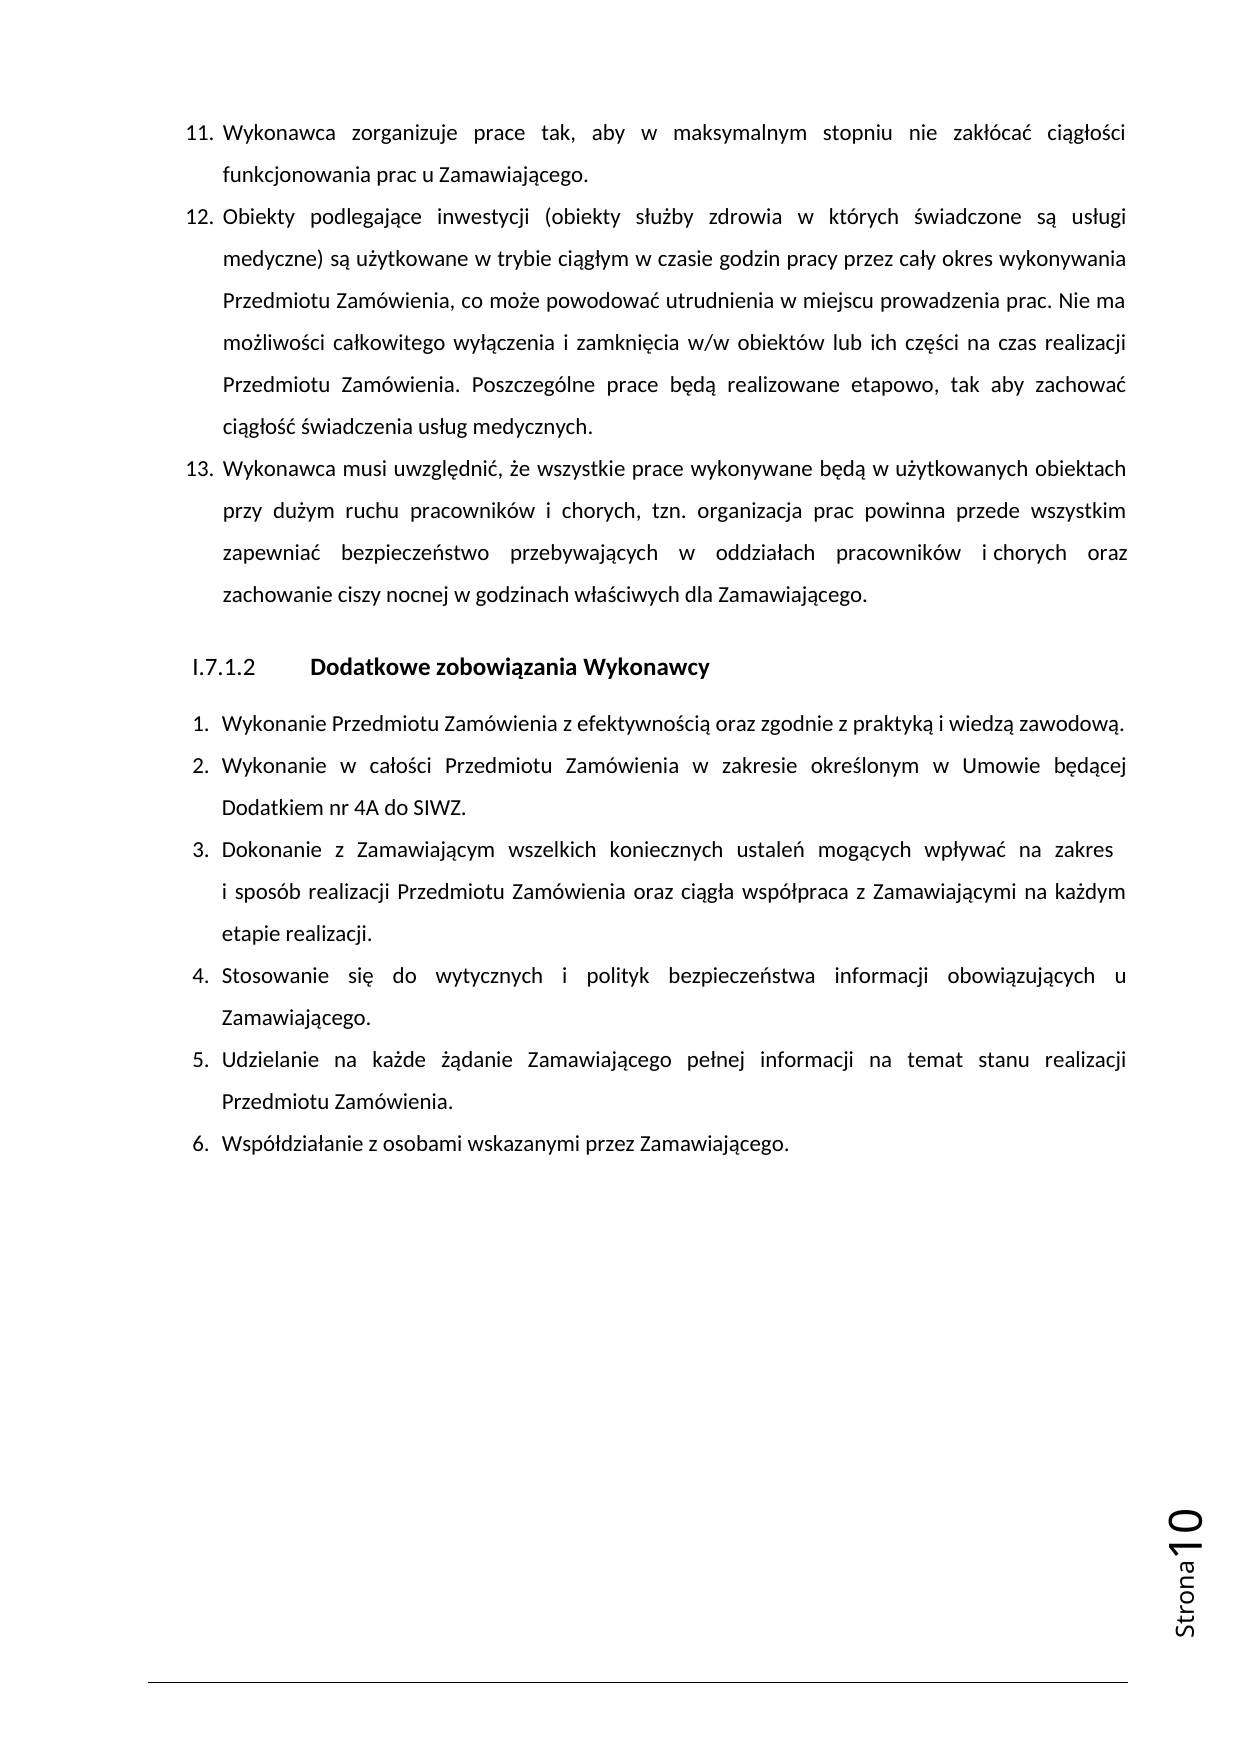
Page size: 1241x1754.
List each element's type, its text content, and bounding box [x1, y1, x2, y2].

list Stosowanie się do wytycznych i polityk bezpieczeństwa informacji obowiązujących u Zamawiającego. [192, 961, 1128, 1031]
list Współdziałanie z osobami wskazanymi przez Zamawiającego. [192, 1129, 1128, 1157]
list Wykonawca zorganizuje prace tak, aby w maksymalnym stopniu nie zakłócać ciągłości funkcjonowania prac u Zamawiającego. [185, 118, 1128, 188]
subtitle Dodatkowe zobowiązania Wykonawcy [192, 651, 1128, 682]
list Wykonanie Przedmiotu Zamówienia z efektywnością oraz zgodnie z praktyką i wiedzą zawodową. [192, 709, 1128, 737]
list Wykonanie w całości Przedmiotu Zamówienia w zakresie określonym w Umowie będącej Dodatkiem nr 4A do SIWZ. [192, 751, 1128, 821]
list Udzielanie na każde żądanie Zamawiającego pełnej informacji na temat stanu realizacji Przedmiotu Zamówienia. [192, 1045, 1128, 1115]
list Wykonawca musi uwzględnić, że wszystkie prace wykonywane będą w użytkowanych obiektach przy dużym ruchu pracowników i chorych, tzn. organizacja prac powinna przede wszystkim zapewniać bezpieczeństwo przebywających w oddziałach pracowników i chorych oraz zachowanie ciszy nocnej w godzinach właściwych dla Zamawiającego. [185, 454, 1128, 608]
list Obiekty podlegające inwestycji (obiekty służby zdrowia w których świadczone są usługi medyczne) są użytkowane w trybie ciągłym w czasie godzin pracy przez cały okres wykonywania Przedmiotu Zamówienia, co może powodować utrudnienia w miejscu prowadzenia prac. Nie ma możliwości całkowitego wyłączenia i zamknięcia w/w obiektów lub ich części na czas realizacji Przedmiotu Zamówienia. Poszczególne prace będą realizowane etapowo, tak aby zachować ciągłość świadczenia usług medycznych. [185, 202, 1128, 440]
list Dokonanie z Zamawiającym wszelkich koniecznych ustaleń mogących wpływać na zakres i sposób realizacji Przedmiotu Zamówienia oraz ciągła współpraca z Zamawiającymi na każdym etapie realizacji. [192, 835, 1128, 947]
